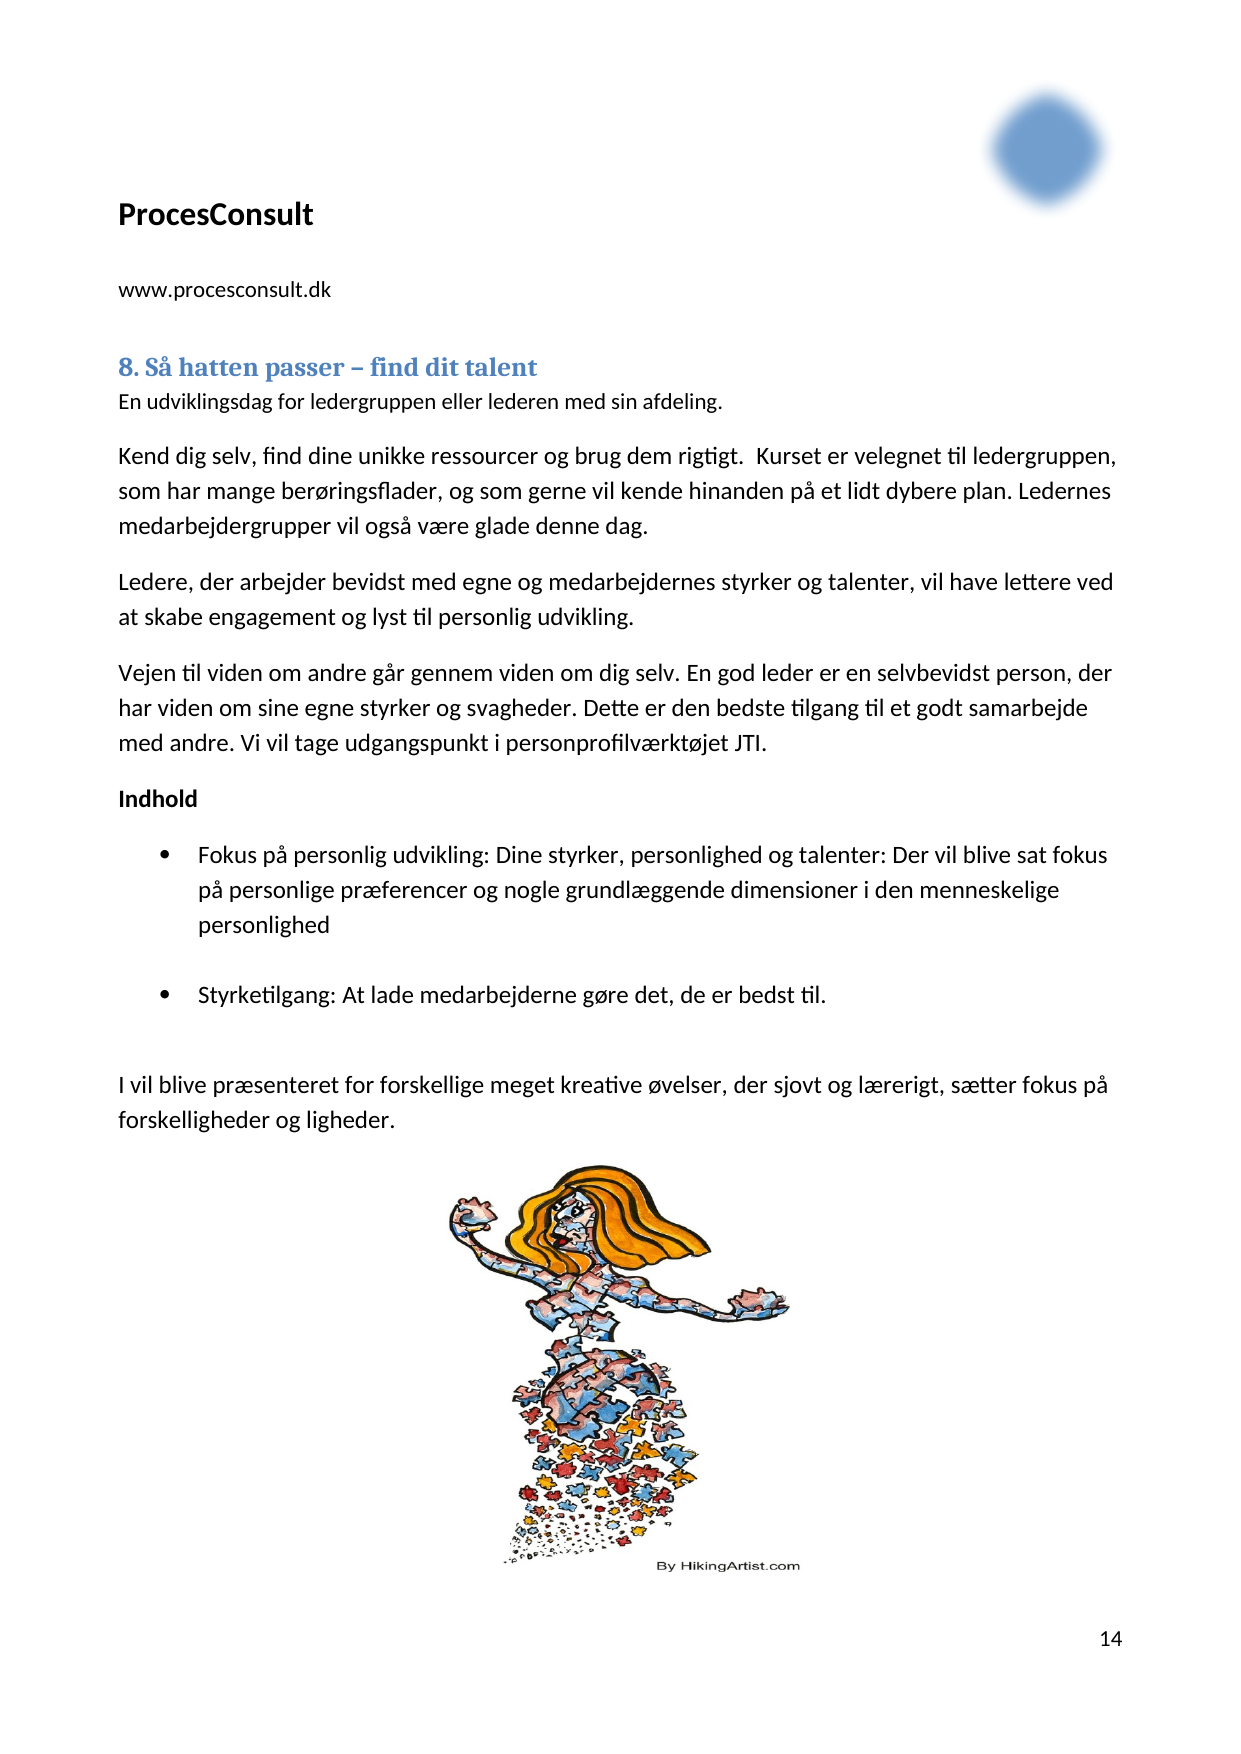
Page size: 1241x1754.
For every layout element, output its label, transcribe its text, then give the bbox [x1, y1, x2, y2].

list Fokus på personlig udvikling: Dine styrker, personlighed og talenter: Der vil blive sat fokus på personlige præferencer og nogle grundlæggende dimensioner i den menneskelige personlighed [160, 839, 1122, 939]
text Indhold [118, 783, 1122, 813]
text Vejen til viden om andre går gennem viden om dig selv. En god leder er en selvbevidst person, der har viden om sine egne styrker og svagheder. Dette er den bedste tilgang til et godt samarbejde med andre. Vi vil tage udgangspunkt i personprofilværktøjet JTI. [118, 657, 1122, 758]
subtitle 8. Så hatten passer – find dit talent [118, 352, 1122, 383]
text En udviklingsdag for ledergruppen eller lederen med sin afdeling. [118, 387, 1122, 416]
text I vil blive præsenteret for forskellige meget kreative øvelser, der sjovt og lærerigt, sætter fokus på forskelligheder og ligheder. [118, 1070, 1122, 1135]
picture [437, 1160, 803, 1572]
text Ledere, der arbejder bevidst med egne og medarbejdernes styrker og talenter, vil have lettere ved at skabe engagement og lyst til personlig udvikling. [118, 566, 1122, 632]
text Kend dig selv, find dine unikke ressourcer og brug dem rigtigt. Kurset er velegnet til ledergruppen, som har mange berøringsflader, og som gerne vil kende hinanden på et lidt dybere plan. Ledernes medarbejdergrupper vil også være glade denne dag. [118, 441, 1122, 541]
list Styrketilgang: At lade medarbejderne gøre det, de er bedst til. [160, 979, 1122, 1009]
